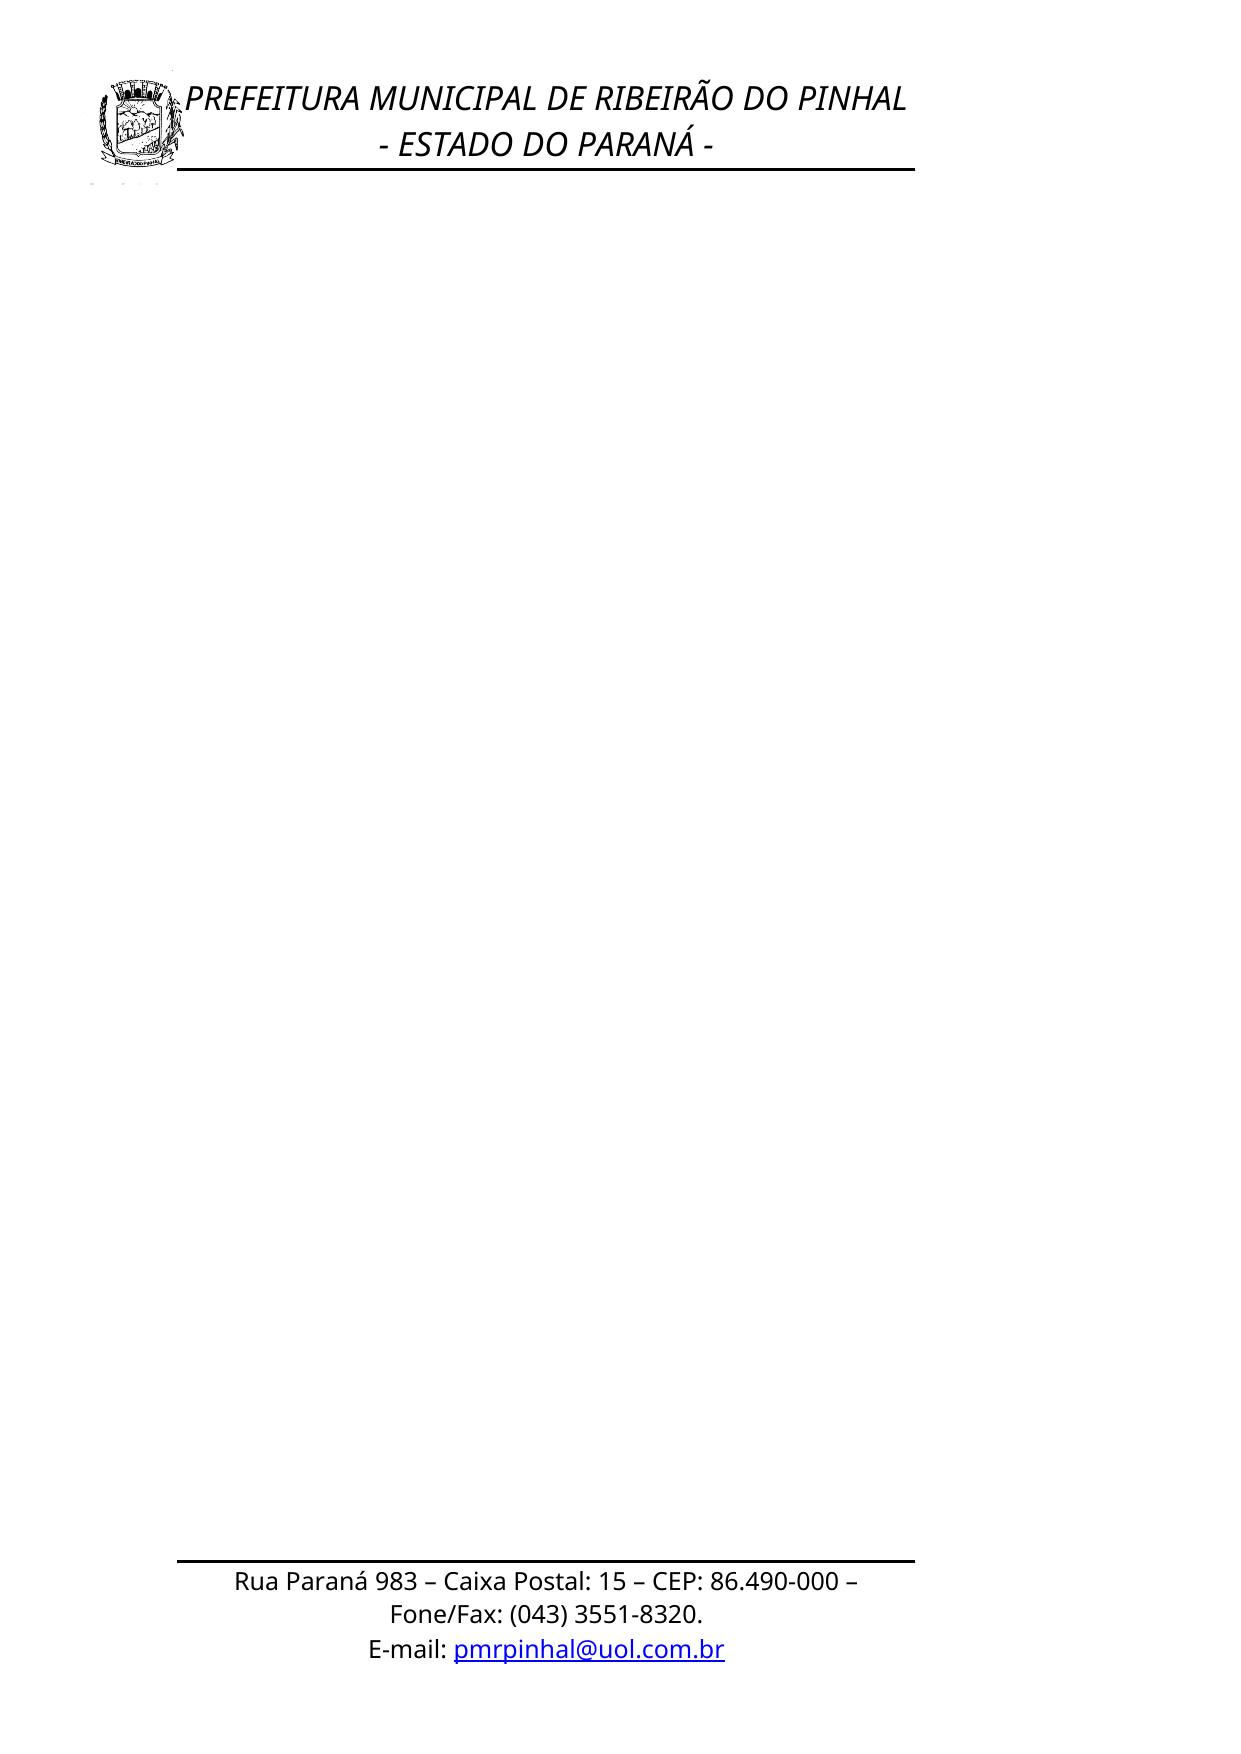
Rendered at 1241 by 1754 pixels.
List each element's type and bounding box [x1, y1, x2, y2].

picture [191, 89, 200, 98]
picture [83, 65, 202, 185]
